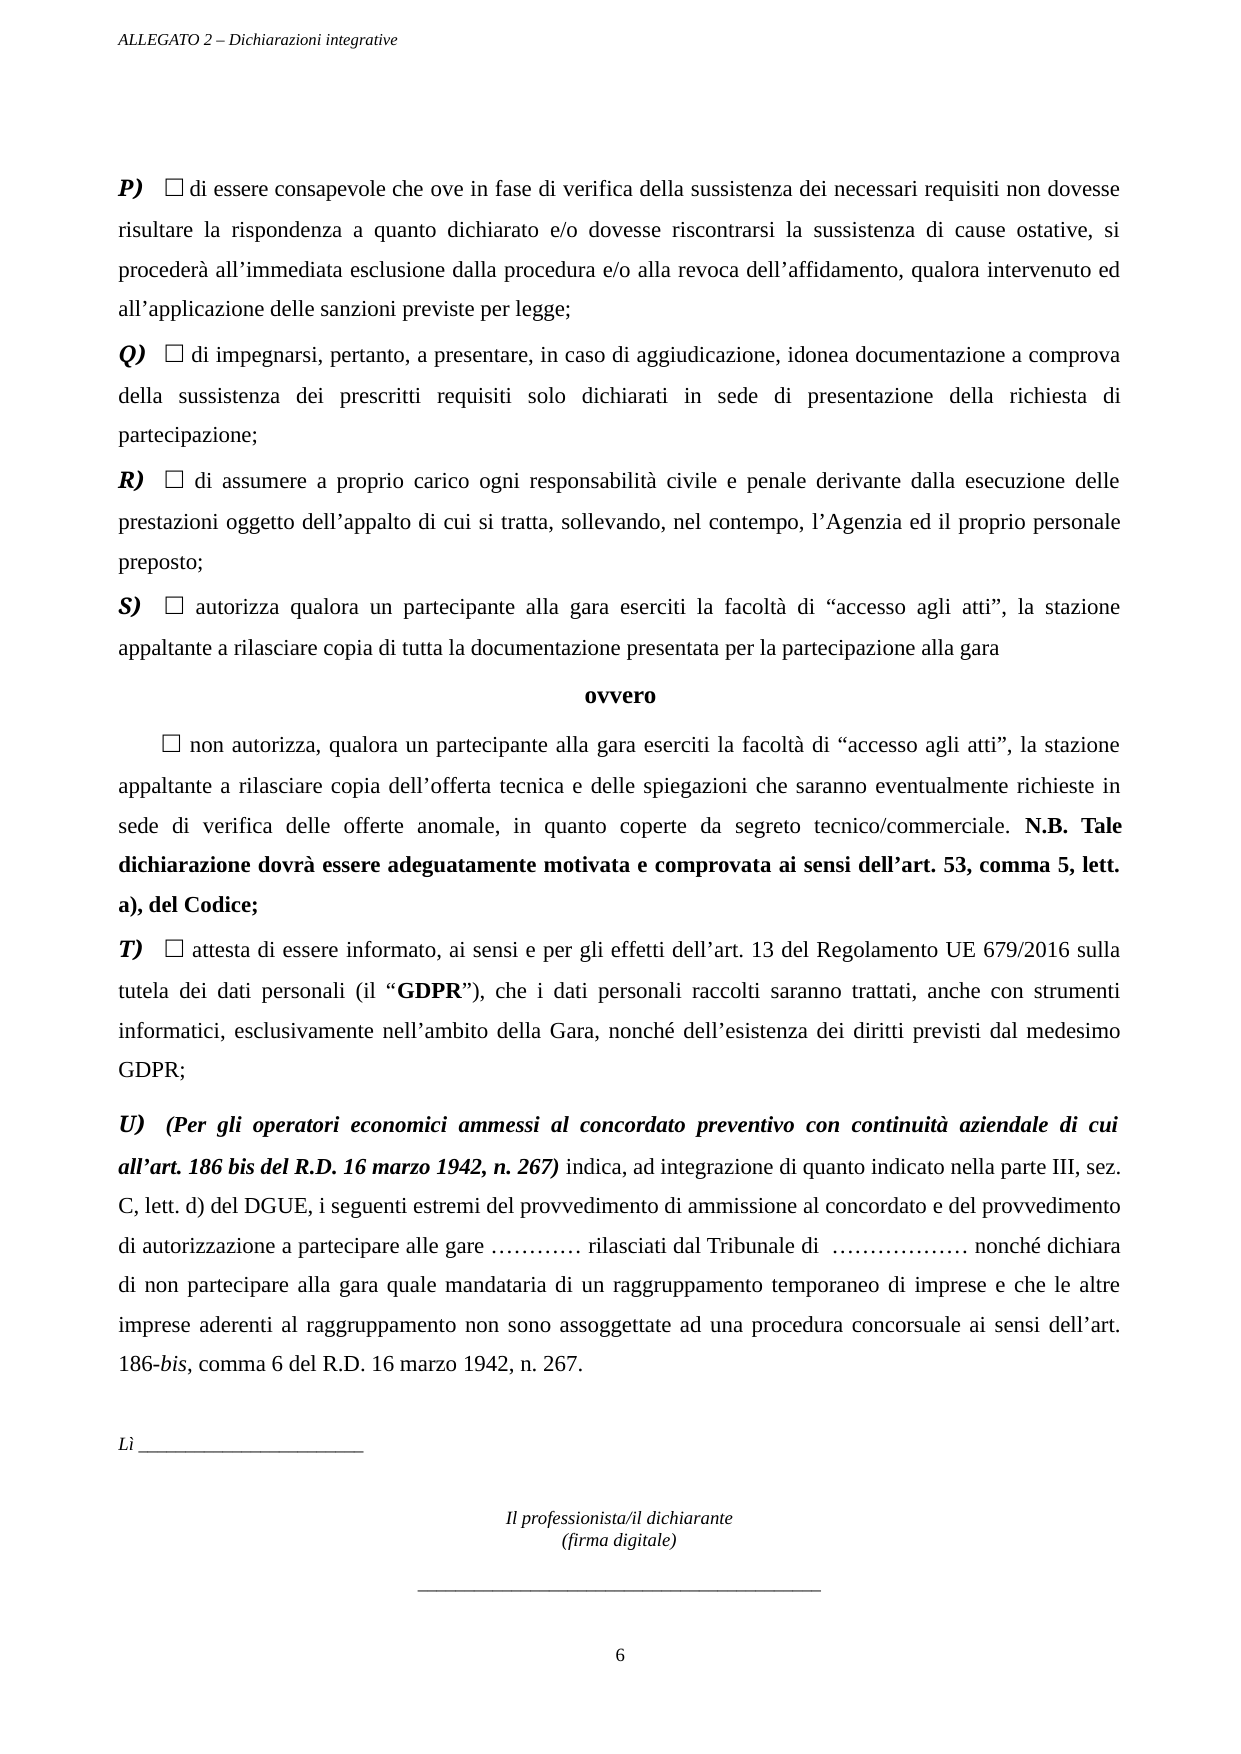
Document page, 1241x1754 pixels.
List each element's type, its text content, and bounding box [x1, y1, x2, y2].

text ___________________________________________ [118, 1572, 1122, 1593]
text □ non autorizza, qualora un partecipante alla gara eserciti la facoltà di “accesso agli atti”, la stazione appaltante a rilasciare copia dell’offerta tecnica e delle spiegazioni che saranno eventualmente richieste in sede di verifica delle offerte anomale, in quanto coperte da segreto tecnico/commerciale. N.B. Tale dichiarazione dovrà essere adeguatamente motivata e comprovata ai sensi dell’art. 53, comma 5, lett. a), del Codice; [118, 726, 1122, 917]
text Lì ________________________ [118, 1433, 1122, 1454]
text Il professionista/il dichiarante [118, 1507, 1122, 1528]
list □ attesta di essere informato, ai sensi e per gli effetti dell’art. 13 del Regolamento UE 679/2016 sulla tutela dei dati personali (il “GDPR”), che i dati personali raccolti saranno trattati, anche con strumenti informatici, esclusivamente nell’ambito della Gara, nonché dell’esistenza dei diritti previsti dal medesimo GDPR; [118, 930, 1122, 1083]
text (firma digitale) [118, 1528, 1122, 1550]
list □ autorizza qualora un partecipante alla gara eserciti la facoltà di “accesso agli atti”, la stazione appaltante a rilasciare copia di tutta la documentazione presentata per la partecipazione alla gara [118, 587, 1122, 661]
list ovvero [118, 680, 1122, 709]
list □ di essere consapevole che ove in fase di verifica della sussistenza dei necessari requisiti non dovesse risultare la rispondenza a quanto dichiarato e/o dovesse riscontrarsi la sussistenza di cause ostative, si procederà all’immediata esclusione dalla procedura e/o alla revoca dell’affidamento, qualora intervenuto ed all’applicazione delle sanzioni previste per legge; [118, 169, 1122, 322]
list □ di assumere a proprio carico ogni responsabilità civile e penale derivante dalla esecuzione delle prestazioni oggetto dell’appalto di cui si tratta, sollevando, nel contempo, l’Agenzia ed il proprio personale preposto; [118, 461, 1122, 574]
list □ di impegnarsi, pertanto, a presentare, in caso di aggiudicazione, idonea documentazione a comprova della sussistenza dei prescritti requisiti solo dichiarati in sede di presentazione della richiesta di partecipazione; [118, 335, 1122, 448]
list (Per gli operatori economici ammessi al concordato preventivo con continuità aziendale di cui all’art. 186 bis del R.D. 16 marzo 1942, n. 267) indica, ad integrazione di quanto indicato nella parte III, sez. C, lett. d) del DGUE, i seguenti estremi del provvedimento di ammissione al concordato e del provvedimento di autorizzazione a partecipare alle gare ………… rilasciati dal Tribunale di ……………… nonché dichiara di non partecipare alla gara quale mandataria di un raggruppamento temporaneo di imprese e che le altre imprese aderenti al raggruppamento non sono assoggettate ad una procedura concorsuale ai sensi dell’art. 186-bis, comma 6 del R.D. 16 marzo 1942, n. 267. [118, 1108, 1122, 1376]
